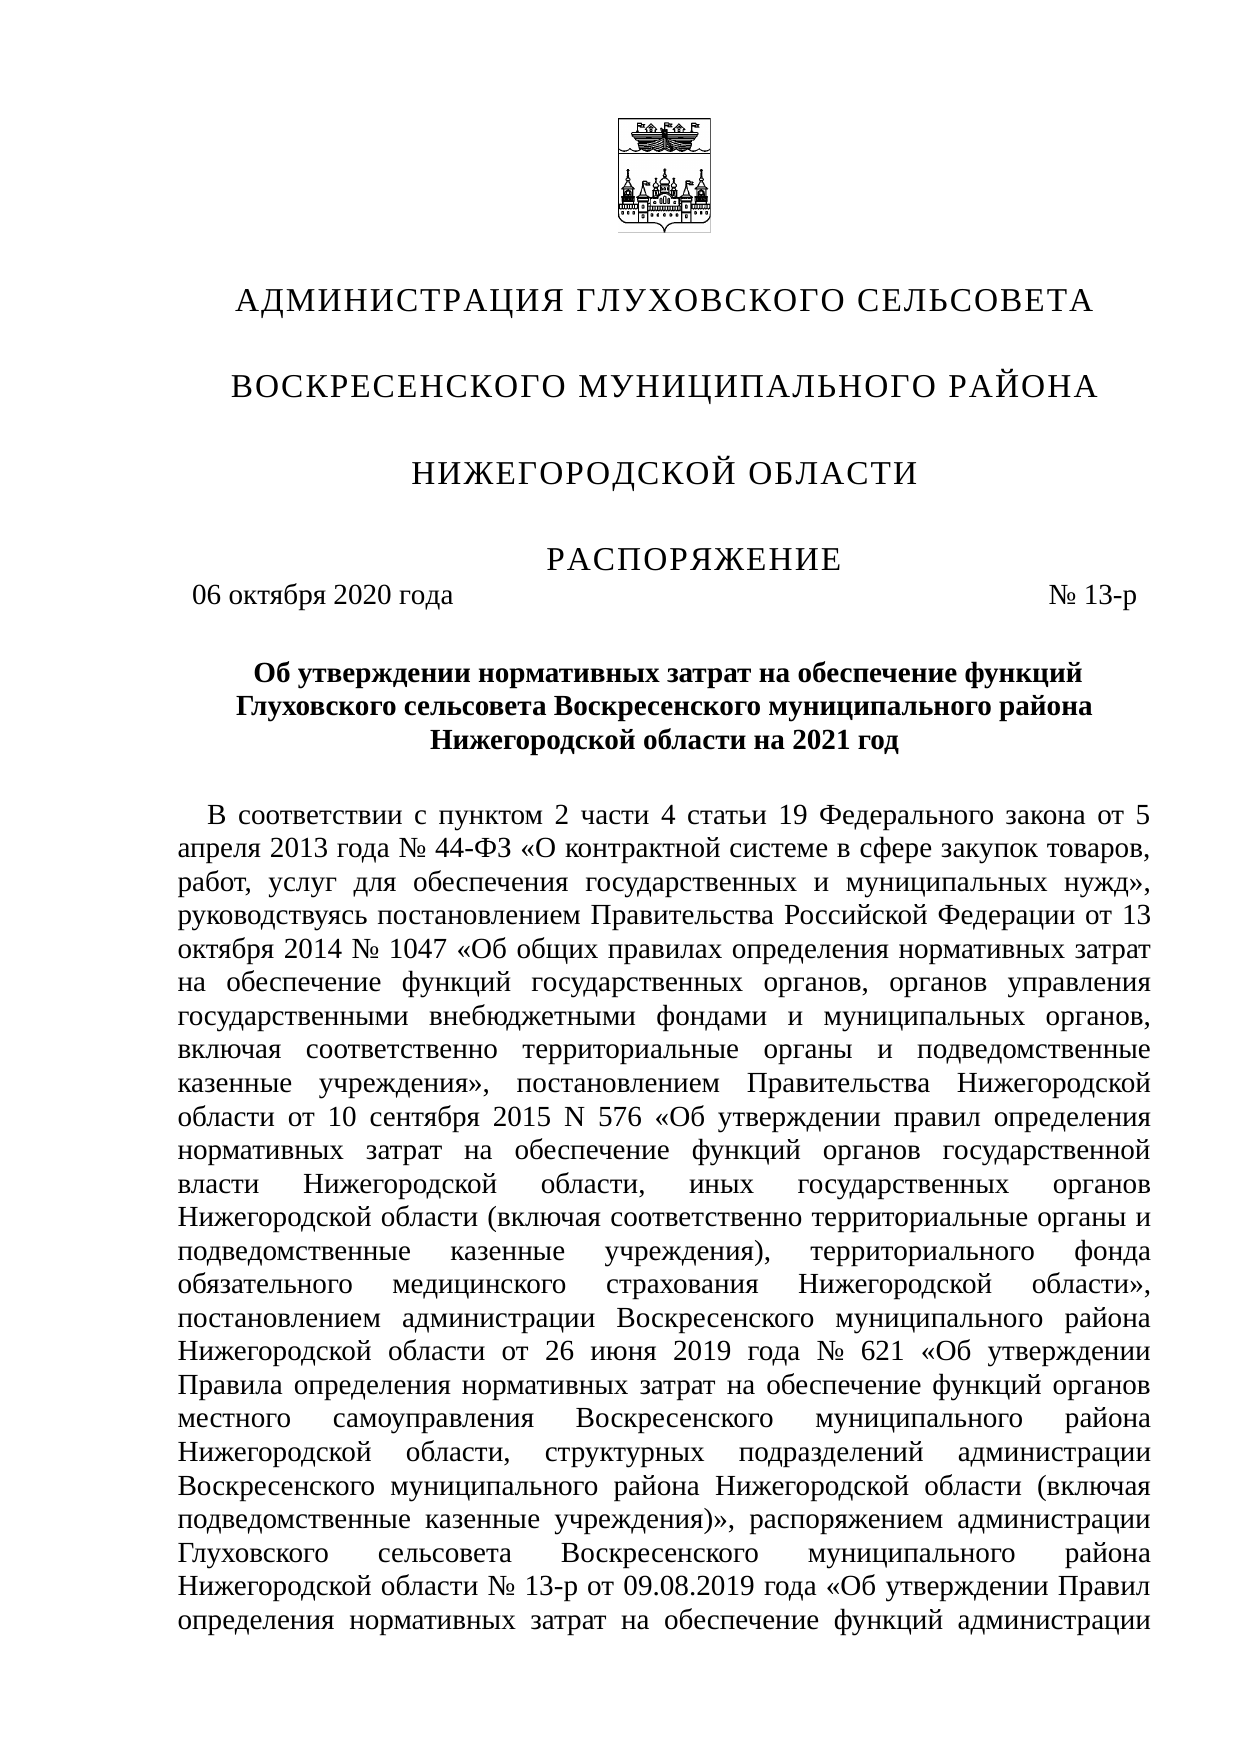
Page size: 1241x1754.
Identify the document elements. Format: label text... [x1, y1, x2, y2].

text АДМИНИСТРАЦИЯ ГЛУХОВСКОГО СЕЛЬСОВЕТА [177, 232, 1152, 318]
text ВОСКРЕСЕНСКОГО МУНИЦИПАЛЬНОГО РАЙОНА [177, 318, 1152, 405]
text НИЖЕГОРОДСКОЙ ОБЛАСТИ [177, 405, 1152, 491]
text Об утверждении нормативных затрат на обеспечение функций Глуховского сельсовета Воскресенского муниципального района Нижегородской области на 2021 год [177, 655, 1152, 755]
text РАСПОРЯЖЕНИЕ [472, 491, 1152, 577]
text 06 октября 2020 года № 13-р [177, 577, 1152, 611]
picture [618, 118, 711, 233]
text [177, 797, 1152, 1635]
